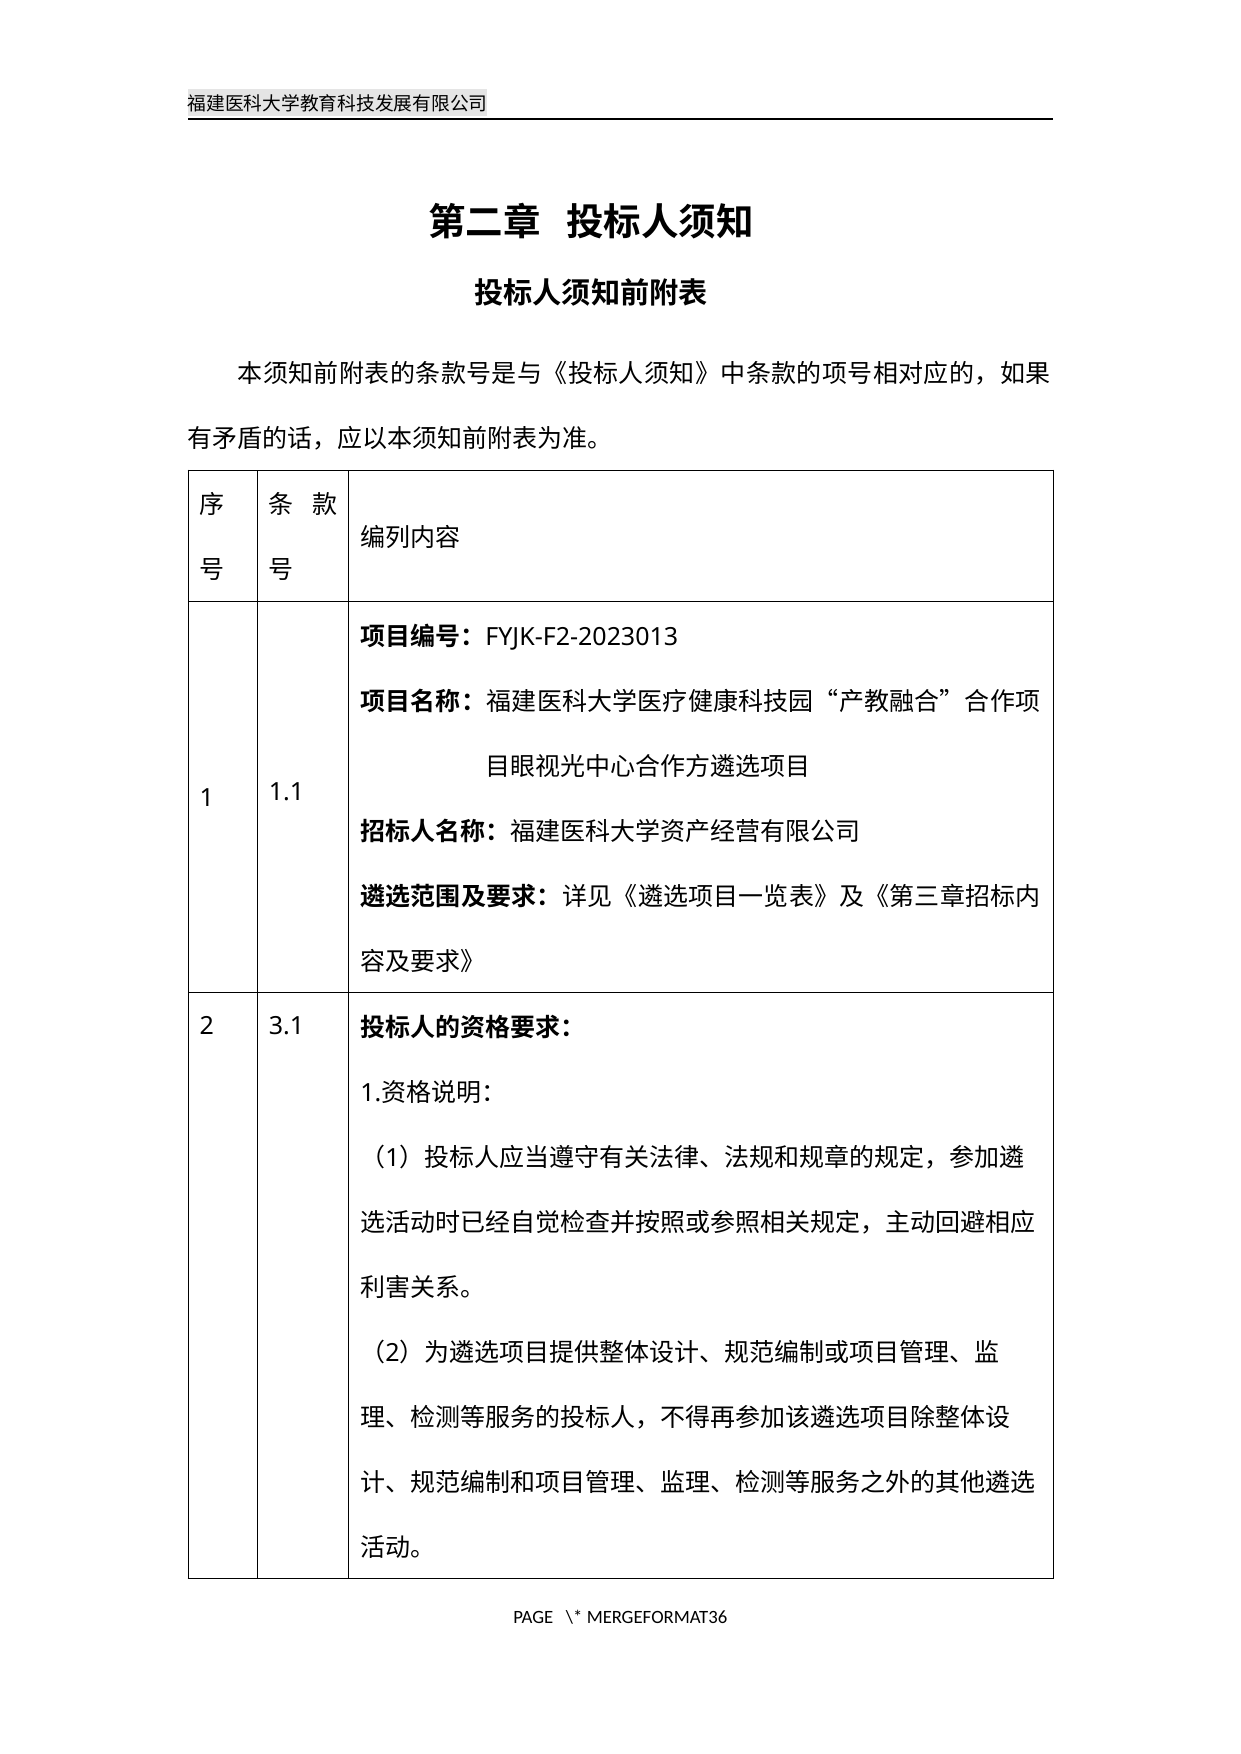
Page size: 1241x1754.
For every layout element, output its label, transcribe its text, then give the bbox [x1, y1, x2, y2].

table_cell 项目编号：FYJK-F2-2023013 项目名称：福建医科大学医疗健康科技园“产教融合”合作项目眼视光中心合作方遴选项目 招标人名称：福建医科大学资产经营有限公司 遴选范围及要求：详见《遴选项目一览表》及《第三章招标内容及要求》 [349, 602, 1053, 992]
table_header 条款号 [258, 471, 348, 601]
table_cell 3.1 [258, 993, 348, 1578]
text 本须知前附表的条款号是与《投标人须知》中条款的项号相对应的，如果有矛盾的话，应以本须知前附表为准。 [187, 339, 1053, 469]
text 投标人须知前附表 [129, 258, 1053, 323]
table_cell 1.1 [258, 602, 348, 992]
table_cell 2 [189, 993, 257, 1578]
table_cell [349, 993, 1053, 1578]
table_header 序号 [189, 471, 257, 601]
title 第二章 投标人须知 [129, 187, 1053, 252]
table_cell 1 [189, 602, 257, 992]
table_header 编列内容 [349, 471, 1053, 601]
